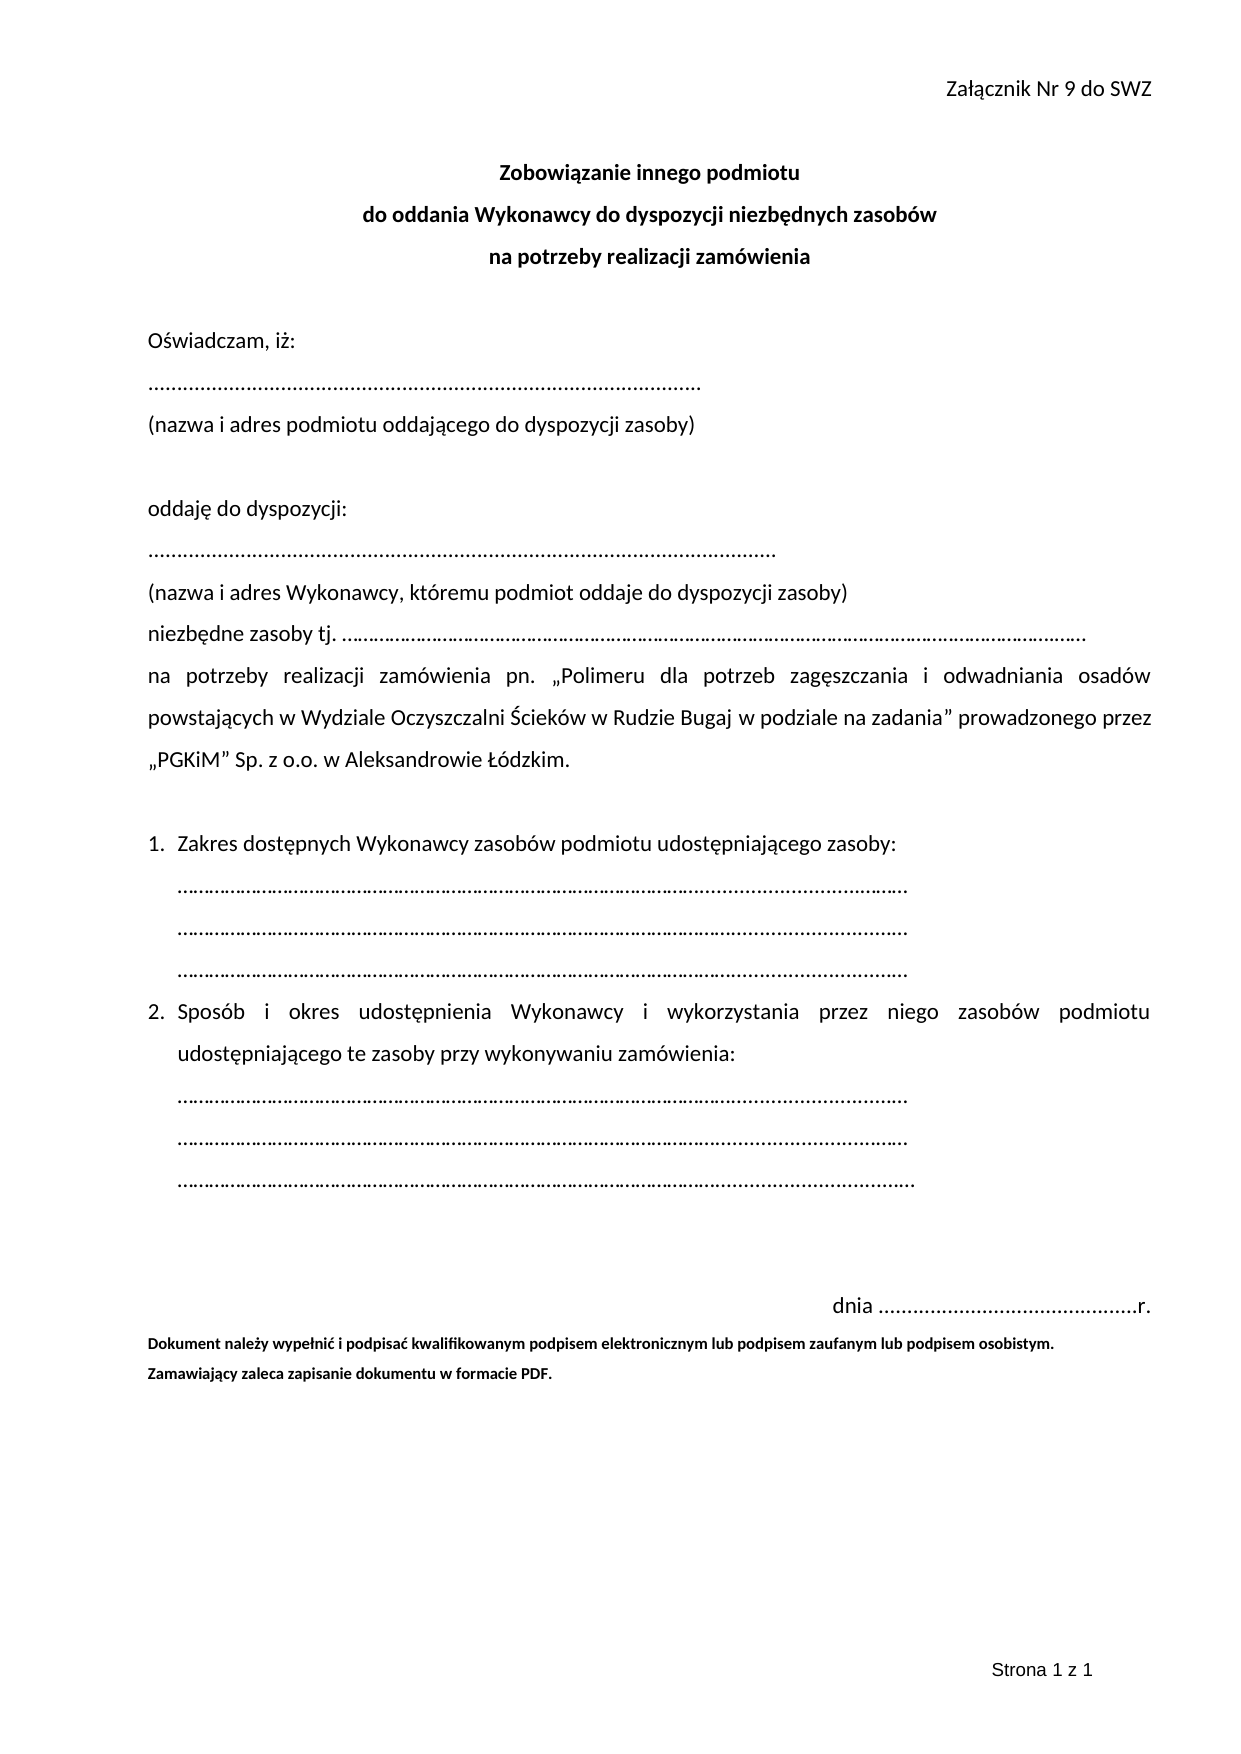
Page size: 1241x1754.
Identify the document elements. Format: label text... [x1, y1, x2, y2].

text na potrzeby realizacji zamówienia [148, 242, 1152, 270]
text …………………………………………………………………………………………................................… [177, 1165, 1152, 1193]
text Zamawiający zaleca zapisanie dokumentu w formacie PDF. [148, 1364, 1152, 1384]
text dnia .............................................r. [148, 1291, 1152, 1319]
text (nazwa i adres podmiotu oddającego do dyspozycji zasoby) [148, 410, 1152, 438]
list Sposób i okres udostępnienia Wykonawcy i wykorzystania przez niego zasobów podmiotu udostępniającego te zasoby przy wykonywaniu zamówienia: [148, 997, 1152, 1067]
text niezbędne zasoby tj. ……………………………………………………………………………………………………..……………….…… [148, 619, 1152, 648]
list Zakres dostępnych Wykonawcy zasobów podmiotu udostępniającego zasoby: [148, 829, 1152, 857]
text ……………………………………………………………………………………………............................… [177, 955, 1152, 983]
text ………………………………………………………………………………………............................……… [177, 871, 1152, 899]
text Zobowiązanie innego podmiotu [148, 158, 1152, 186]
text Załącznik Nr 9 do SWZ [148, 74, 1152, 102]
text ……………………………………………………………………………………………............................… [177, 1081, 1152, 1109]
text ……………………………………………………………………………………………............................… [177, 913, 1152, 941]
text …………………………………………………………………………………………............................…… [177, 1123, 1152, 1151]
text ................................................................................................ [148, 368, 1152, 396]
text ............................................................................................................. [148, 536, 1152, 564]
text do oddania Wykonawcy do dyspozycji niezbędnych zasobów [148, 200, 1152, 228]
text Oświadczam, iż: [148, 326, 1152, 354]
text oddaję do dyspozycji: [148, 494, 1152, 522]
text Dokument należy wypełnić i podpisać kwalifikowanym podpisem elektronicznym lub podpisem zaufanym lub podpisem osobistym. [148, 1333, 1152, 1353]
text na potrzeby realizacji zamówienia pn. „Polimeru dla potrzeb zagęszczania i odwadniania osadów powstających w Wydziale Oczyszczalni Ścieków w Rudzie Bugaj w podziale na zadania” prowadzonego przez „PGKiM” Sp. z o.o. w Aleksandrowie Łódzkim. [148, 662, 1152, 773]
text (nazwa i adres Wykonawcy, któremu podmiot oddaje do dyspozycji zasoby) [148, 578, 1152, 606]
